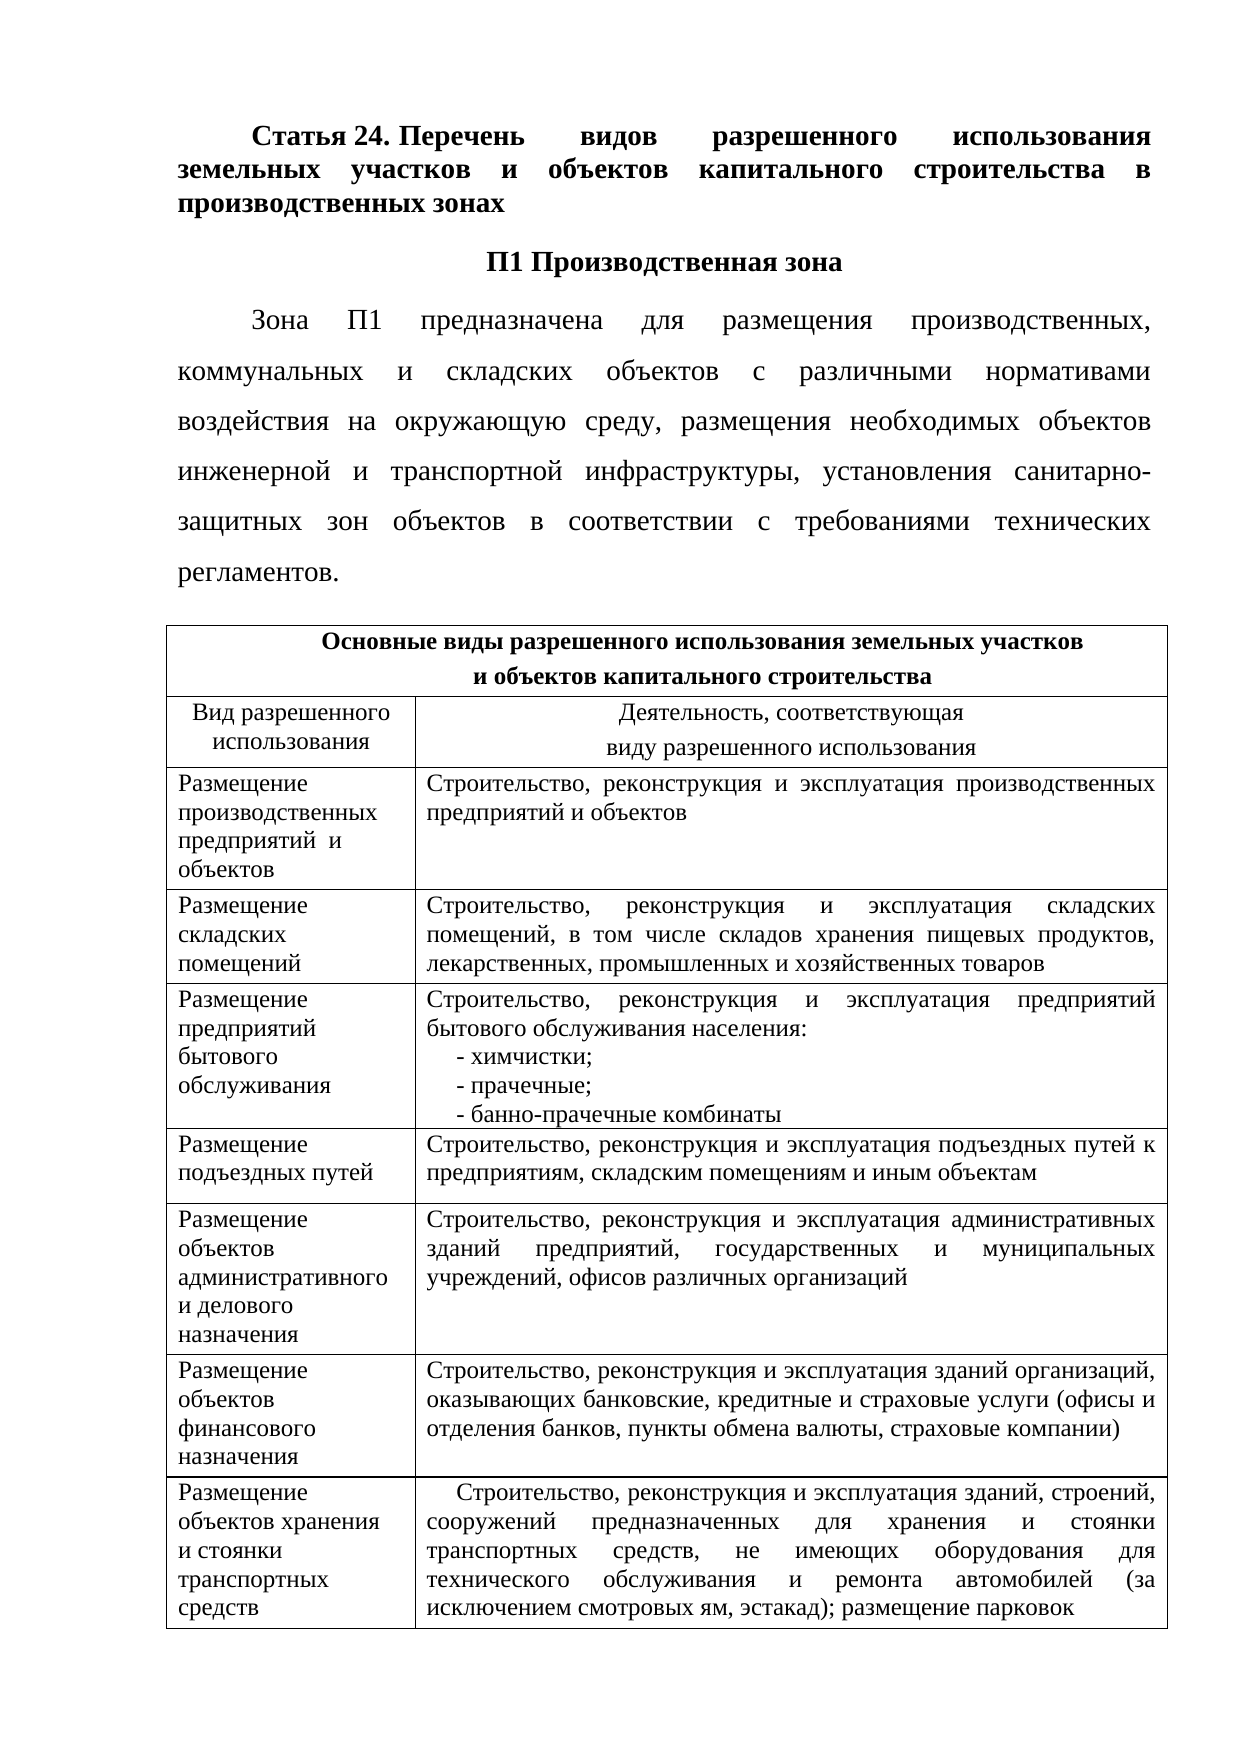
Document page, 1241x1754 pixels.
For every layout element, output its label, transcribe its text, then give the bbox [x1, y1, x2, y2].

table_cell Размещение объектов финансового назначения [167, 1355, 415, 1476]
table_header Основные виды разрешенного использования земельных участков и объектов капитального строительства [167, 626, 1167, 696]
table_cell Строительство, реконструкция и эксплуатация административных зданий предприятий, государственных и муниципальных учреждений, офисов различных организаций [416, 1204, 1167, 1354]
table_cell Размещение подъездных путей [167, 1129, 415, 1203]
table_cell Строительство, реконструкция и эксплуатация зданий организаций, оказывающих банковские, кредитные и страховые услуги (офисы и отделения банков, пункты обмена валюты, страховые компании) [416, 1355, 1167, 1476]
table_cell Размещение объектов административного и делового назначения [167, 1204, 415, 1354]
table_cell Строительство, реконструкция и эксплуатация предприятий бытового обслуживания населения: - химчистки; - прачечные; - банно-прачечные комбинаты [416, 984, 1167, 1128]
table_cell Размещение предприятий бытового обслуживания [167, 984, 415, 1128]
table_cell Размещение складских помещений [167, 890, 415, 983]
text Зона П1 предназначена для размещения производственных, коммунальных и складских объектов с различными нормативами воздействия на окружающую среду, размещения необходимых объектов инженерной и транспортной инфраструктуры, установления санитарно-защитных зон объектов в соответствии с требованиями технических регламентов. [177, 302, 1152, 587]
list Перечень видов разрешенного использования земельных участков и объектов капитального строительства в производственных зонах [177, 118, 1152, 219]
table_cell Строительство, реконструкция и эксплуатация подъездных путей к предприятиям, складским помещениям и иным объектам [416, 1129, 1167, 1203]
table_cell Строительство, реконструкция и эксплуатация зданий, строений, сооружений предназначенных для хранения и стоянки транспортных средств, не имеющих оборудования для технического обслуживания и ремонта автомобилей (за исключением смотровых ям, эстакад); размещение парковок [416, 1478, 1167, 1627]
table_cell Деятельность, соответствующая виду разрешенного использования [416, 697, 1167, 767]
text П1 Производственная зона [177, 244, 1152, 277]
table_cell Размещение производственных предприятий и объектов [167, 768, 415, 889]
table_cell Размещение объектов хранения и стоянки транспортных средств [167, 1478, 415, 1627]
table_cell Вид разрешенного использования [167, 697, 415, 767]
table_cell Строительство, реконструкция и эксплуатация складских помещений, в том числе складов хранения пищевых продуктов, лекарственных, промышленных и хозяйственных товаров [416, 890, 1167, 983]
table_cell Строительство, реконструкция и эксплуатация производственных предприятий и объектов [416, 768, 1167, 889]
